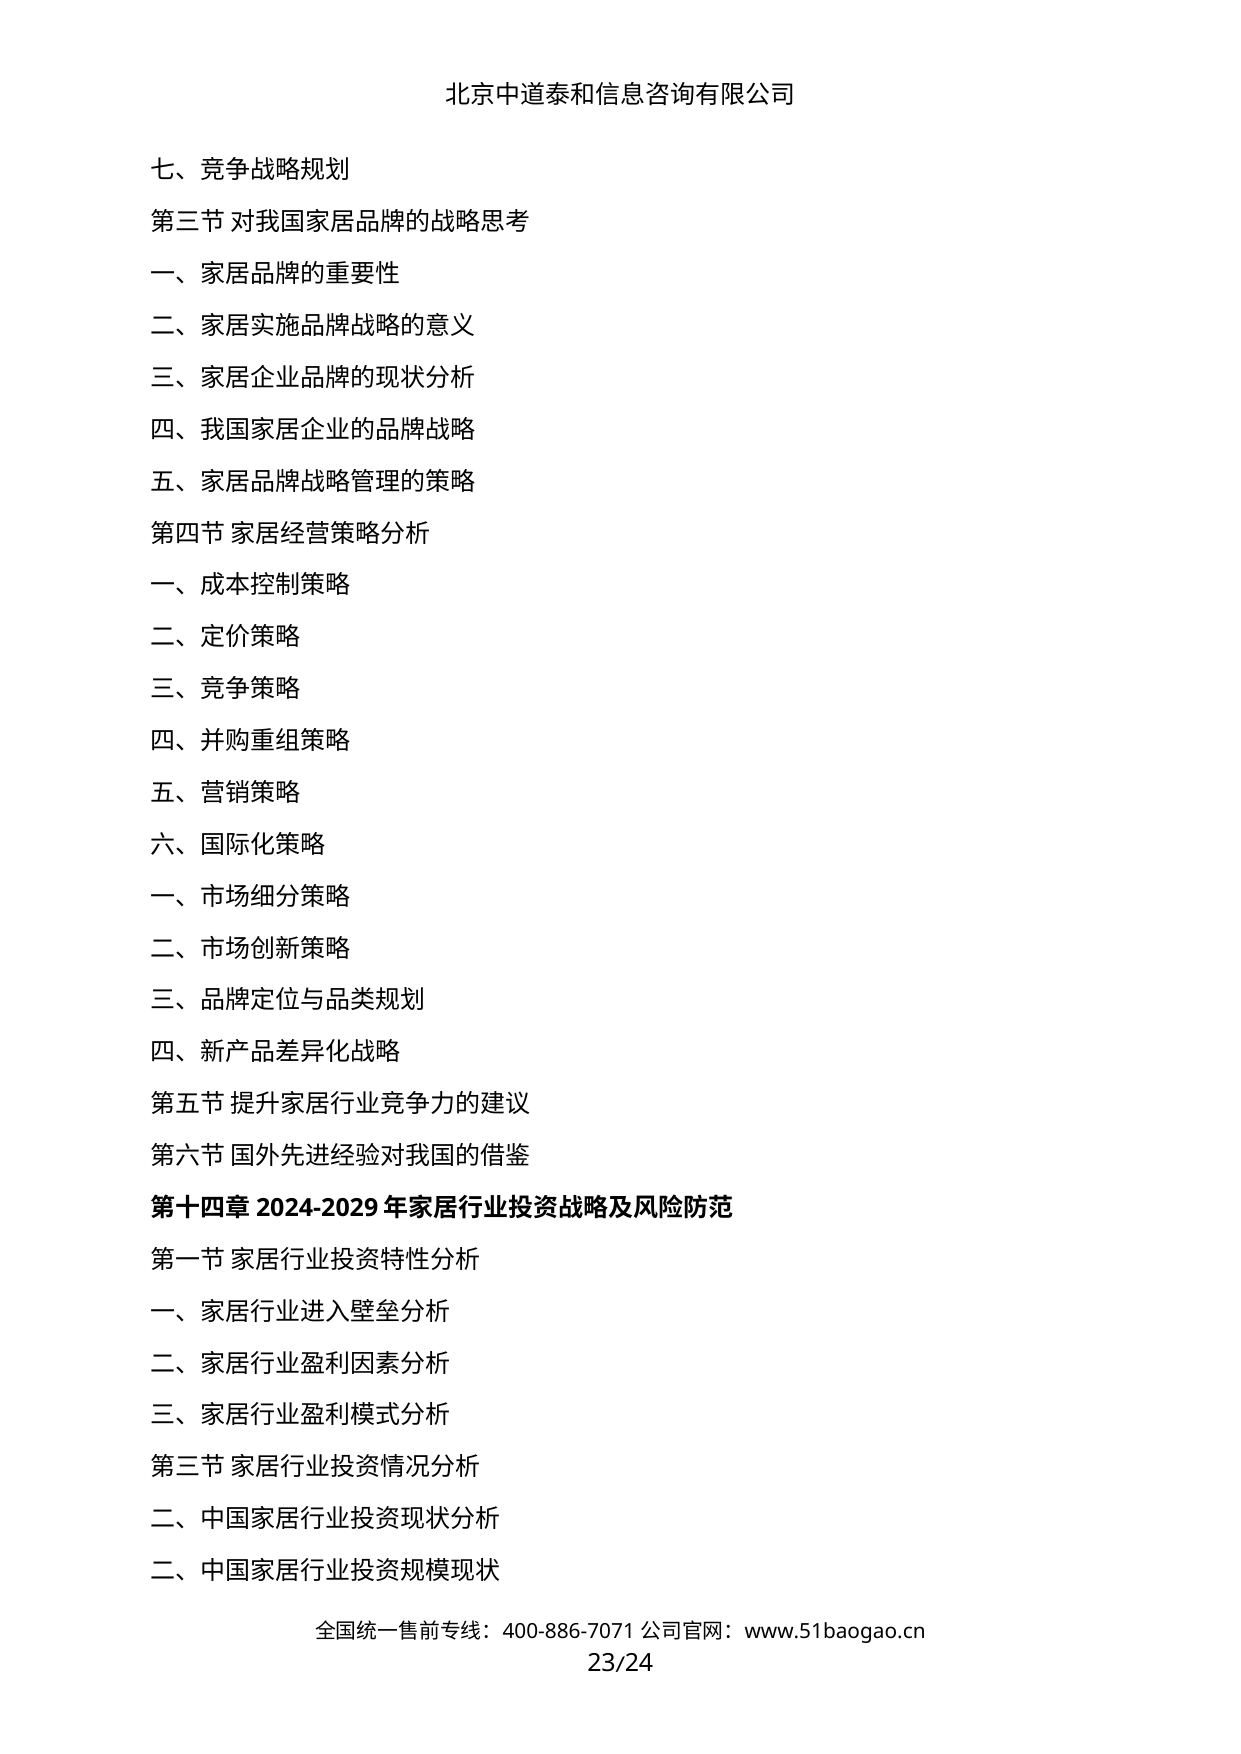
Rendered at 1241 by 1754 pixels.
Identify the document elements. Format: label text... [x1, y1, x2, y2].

text 第三节 家居行业投资情况分析 [150, 1447, 1090, 1483]
text 一、家居品牌的重要性 [150, 254, 1090, 290]
text 三、竞争策略 [150, 669, 1090, 705]
text 第一节 家居行业投资特性分析 [150, 1239, 1090, 1276]
text 二、市场创新策略 [150, 928, 1090, 964]
text 二、定价策略 [150, 617, 1090, 653]
text 第三节 对我国家居品牌的战略思考 [150, 202, 1090, 238]
text 二、中国家居行业投资规模现状 [150, 1551, 1090, 1587]
text 三、家居企业品牌的现状分析 [150, 357, 1090, 394]
text 六、国际化策略 [150, 824, 1090, 861]
text 二、家居实施品牌战略的意义 [150, 306, 1090, 342]
text 二、家居行业盈利因素分析 [150, 1343, 1090, 1379]
text 第十四章 2024-2029年家居行业投资战略及风险防范 [150, 1187, 1090, 1224]
text 第四节 家居经营策略分析 [150, 513, 1090, 549]
text 五、家居品牌战略管理的策略 [150, 461, 1090, 497]
text 二、中国家居行业投资现状分析 [150, 1499, 1090, 1535]
text 一、家居行业进入壁垒分析 [150, 1291, 1090, 1327]
text 第六节 国外先进经验对我国的借鉴 [150, 1136, 1090, 1172]
text 四、并购重组策略 [150, 721, 1090, 757]
text 一、市场细分策略 [150, 876, 1090, 912]
text 五、营销策略 [150, 772, 1090, 809]
text 四、新产品差异化战略 [150, 1032, 1090, 1068]
text 三、品牌定位与品类规划 [150, 980, 1090, 1016]
text 第五节 提升家居行业竞争力的建议 [150, 1084, 1090, 1120]
text 三、家居行业盈利模式分析 [150, 1395, 1090, 1431]
text 一、成本控制策略 [150, 565, 1090, 601]
text 七、竞争战略规划 [150, 150, 1090, 186]
text 四、我国家居企业的品牌战略 [150, 409, 1090, 446]
